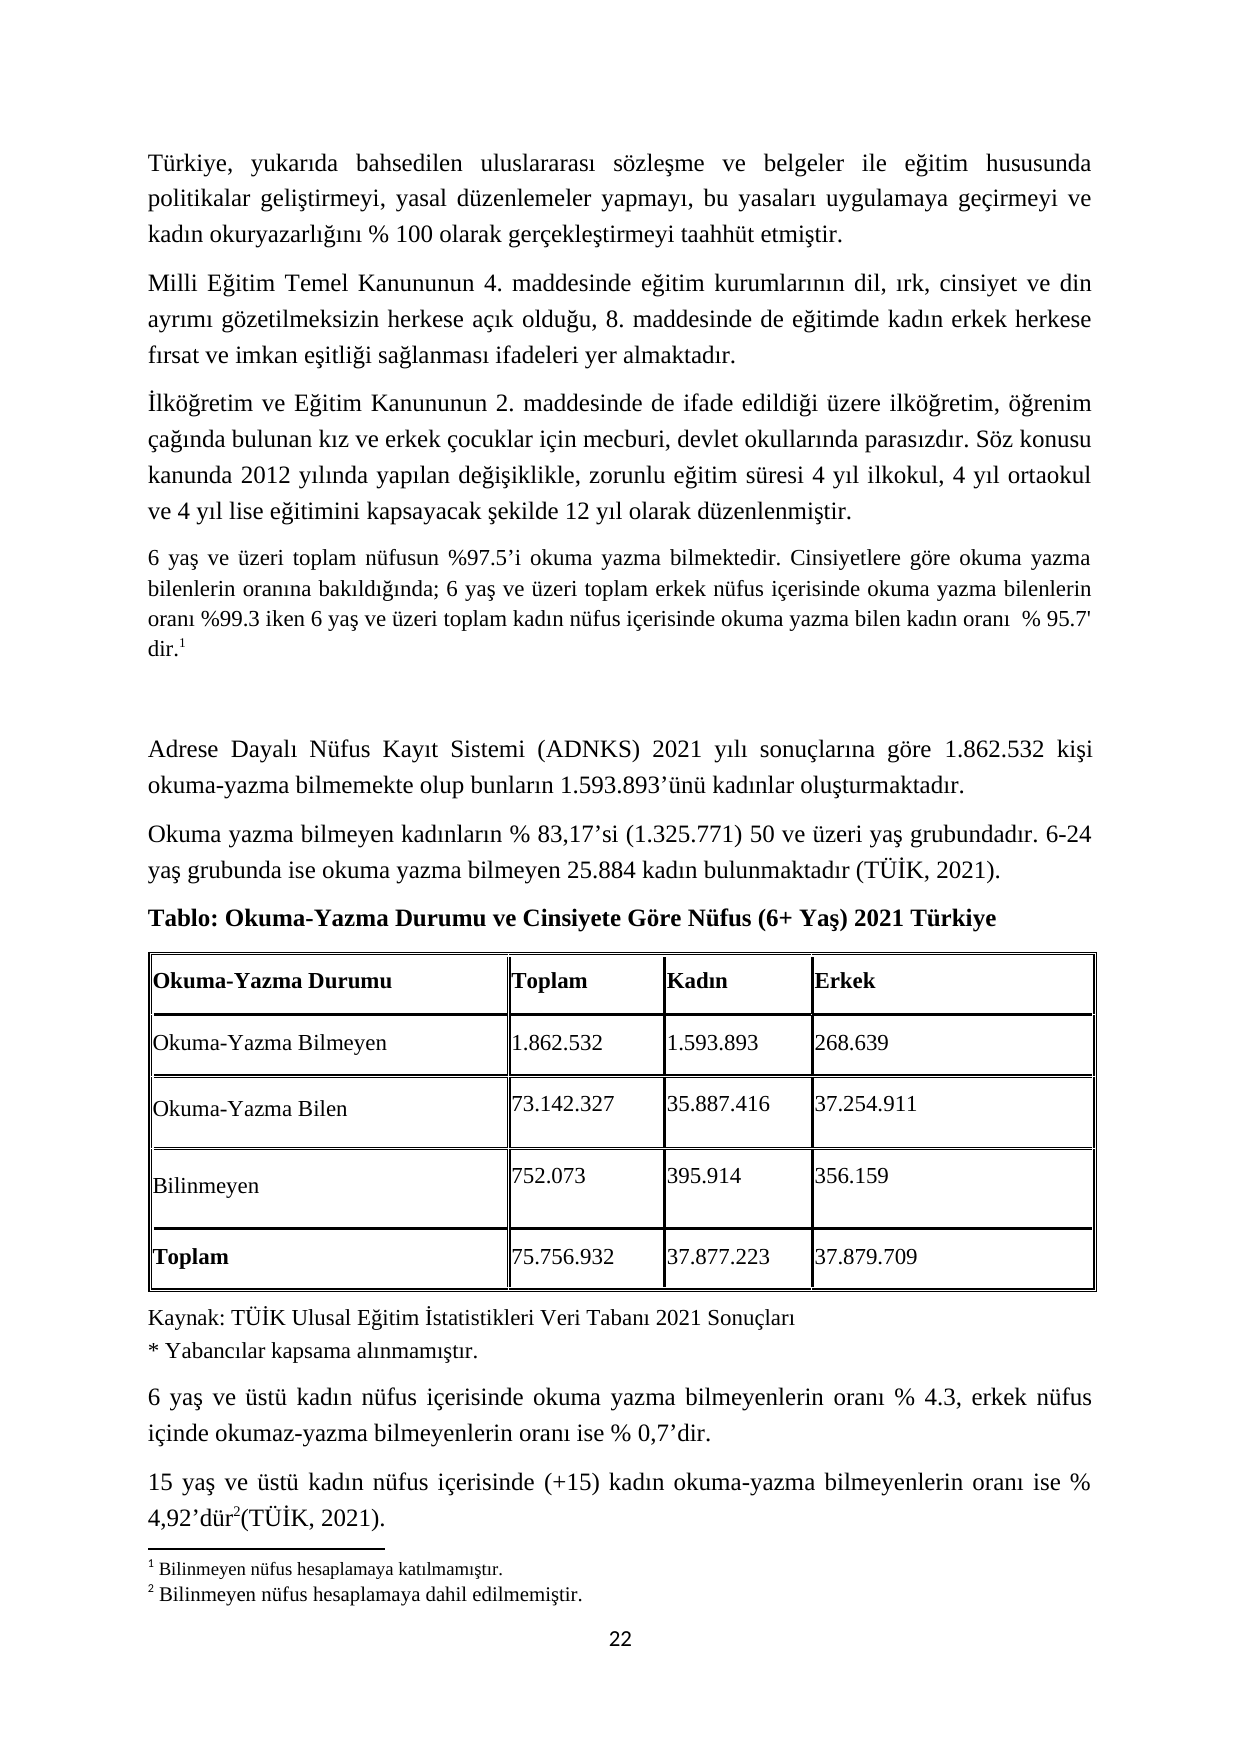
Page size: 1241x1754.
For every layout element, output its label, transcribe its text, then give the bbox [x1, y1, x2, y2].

table_cell 37.877.223 [664, 1230, 812, 1288]
table_cell 395.914 [666, 1150, 811, 1227]
text 6 yaş ve üstü kadın nüfus içerisinde okuma yazma bilmeyenlerin oranı % 4.3, erkek nüfus içinde okumaz-yazma bilmeyenlerin oranı ise % 0,7’dir. [148, 1382, 1093, 1447]
list İlköğretim ve Eğitim Kanununun 2. maddesinde de ifade edildiği üzere ilköğretim, öğrenim çağında bulunan kız ve erkek çocuklar için mecburi, devlet okullarında parasızdır. Söz konusu kanunda 2012 yılında yapılan değişiklikle, zorunlu eğitim süresi 4 yıl ilkokul, 4 yıl ortaokul ve 4 yıl lise eğitimini kapsayacak şekilde 12 yıl olarak düzenlenmiştir. [148, 388, 1093, 525]
table_cell 75.756.932 [509, 1230, 664, 1288]
table_cell 268.639 [814, 1013, 1095, 1074]
table_header Kadın [664, 953, 812, 1013]
table_cell Toplam [152, 1227, 509, 1288]
table_cell 37.879.709 [812, 1227, 1093, 1288]
table_cell 1.593.893 [666, 1016, 811, 1074]
table_cell 37.254.911 [814, 1074, 1094, 1146]
table_cell Bilinmeyen [152, 1146, 507, 1227]
table_cell 35.887.416 [666, 1078, 811, 1146]
table_cell 1.862.532 [511, 1016, 663, 1074]
table_cell 752.073 [511, 1150, 663, 1227]
list Okuma yazma bilmeyen kadınların % 83,17’si (1.325.771) 50 ve üzeri yaş grubundadır. 6-24 yaş grubunda ise okuma yazma bilmeyen 25.884 kadın bulunmaktadır (TÜİK, 2021). [148, 819, 1093, 884]
list Adrese Dayalı Nüfus Kayıt Sistemi (ADNKS) 2021 yılı sonuçlarına göre 1.862.532 kişi okuma-yazma bilmemekte olup bunların 1.593.893’ünü kadınlar oluşturmaktadır. [148, 734, 1093, 799]
table_cell Okuma-Yazma Bilen [152, 1074, 507, 1146]
table_cell 356.159 [814, 1146, 1094, 1227]
table_header Erkek [812, 955, 1093, 1013]
text 6 yaş ve üzeri toplam nüfusun %97.5’i okuma yazma bilmektedir. Cinsiyetlere göre okuma yazma bilenlerin oranına bakıldığında; 6 yaş ve üzeri toplam erkek nüfus içerisinde okuma yazma bilenlerin oranı %99.3 iken 6 yaş ve üzeri toplam kadın nüfus içerisinde okuma yazma bilen kadın oranı % 95.7' dir. [148, 544, 1093, 661]
table_cell 73.142.327 [511, 1078, 663, 1146]
table_cell Okuma-Yazma Bilmeyen [150, 1013, 507, 1074]
list Tablo: Okuma-Yazma Durumu ve Cinsiyete Göre Nüfus (6+ Yaş) 2021 Türkiye [148, 903, 1093, 932]
table_header Okuma-Yazma Durumu [150, 953, 509, 1013]
text Kaynak: TÜİK Ulusal Eğitim İstatistikleri Veri Tabanı 2021 Sonuçları * Yabancılar kapsama alınmamıştır. [148, 1304, 1093, 1363]
list Milli Eğitim Temel Kanununun 4. maddesinde eğitim kurumlarının dil, ırk, cinsiyet ve din ayrımı gözetilmeksizin herkese açık olduğu, 8. maddesinde de eğitimde kadın erkek herkese fırsat ve imkan eşitliği sağlanması ifadeleri yer almaktadır. [148, 268, 1093, 368]
list Türkiye, yukarıda bahsedilen uluslararası sözleşme ve belgeler ile eğitim hususunda politikalar geliştirmeyi, yasal düzenlemeler yapmayı, bu yasaları uygulamaya geçirmeyi ve kadın okuryazarlığını % 100 olarak gerçekleştirmeyi taahhüt etmiştir. [148, 148, 1093, 248]
text 15 yaş ve üstü kadın nüfus içerisinde (+15) kadın okuma-yazma bilmeyenlerin oranı ise % 4,92’dür(TÜİK, 2021). [148, 1467, 1093, 1531]
table_header Toplam [509, 955, 664, 1013]
